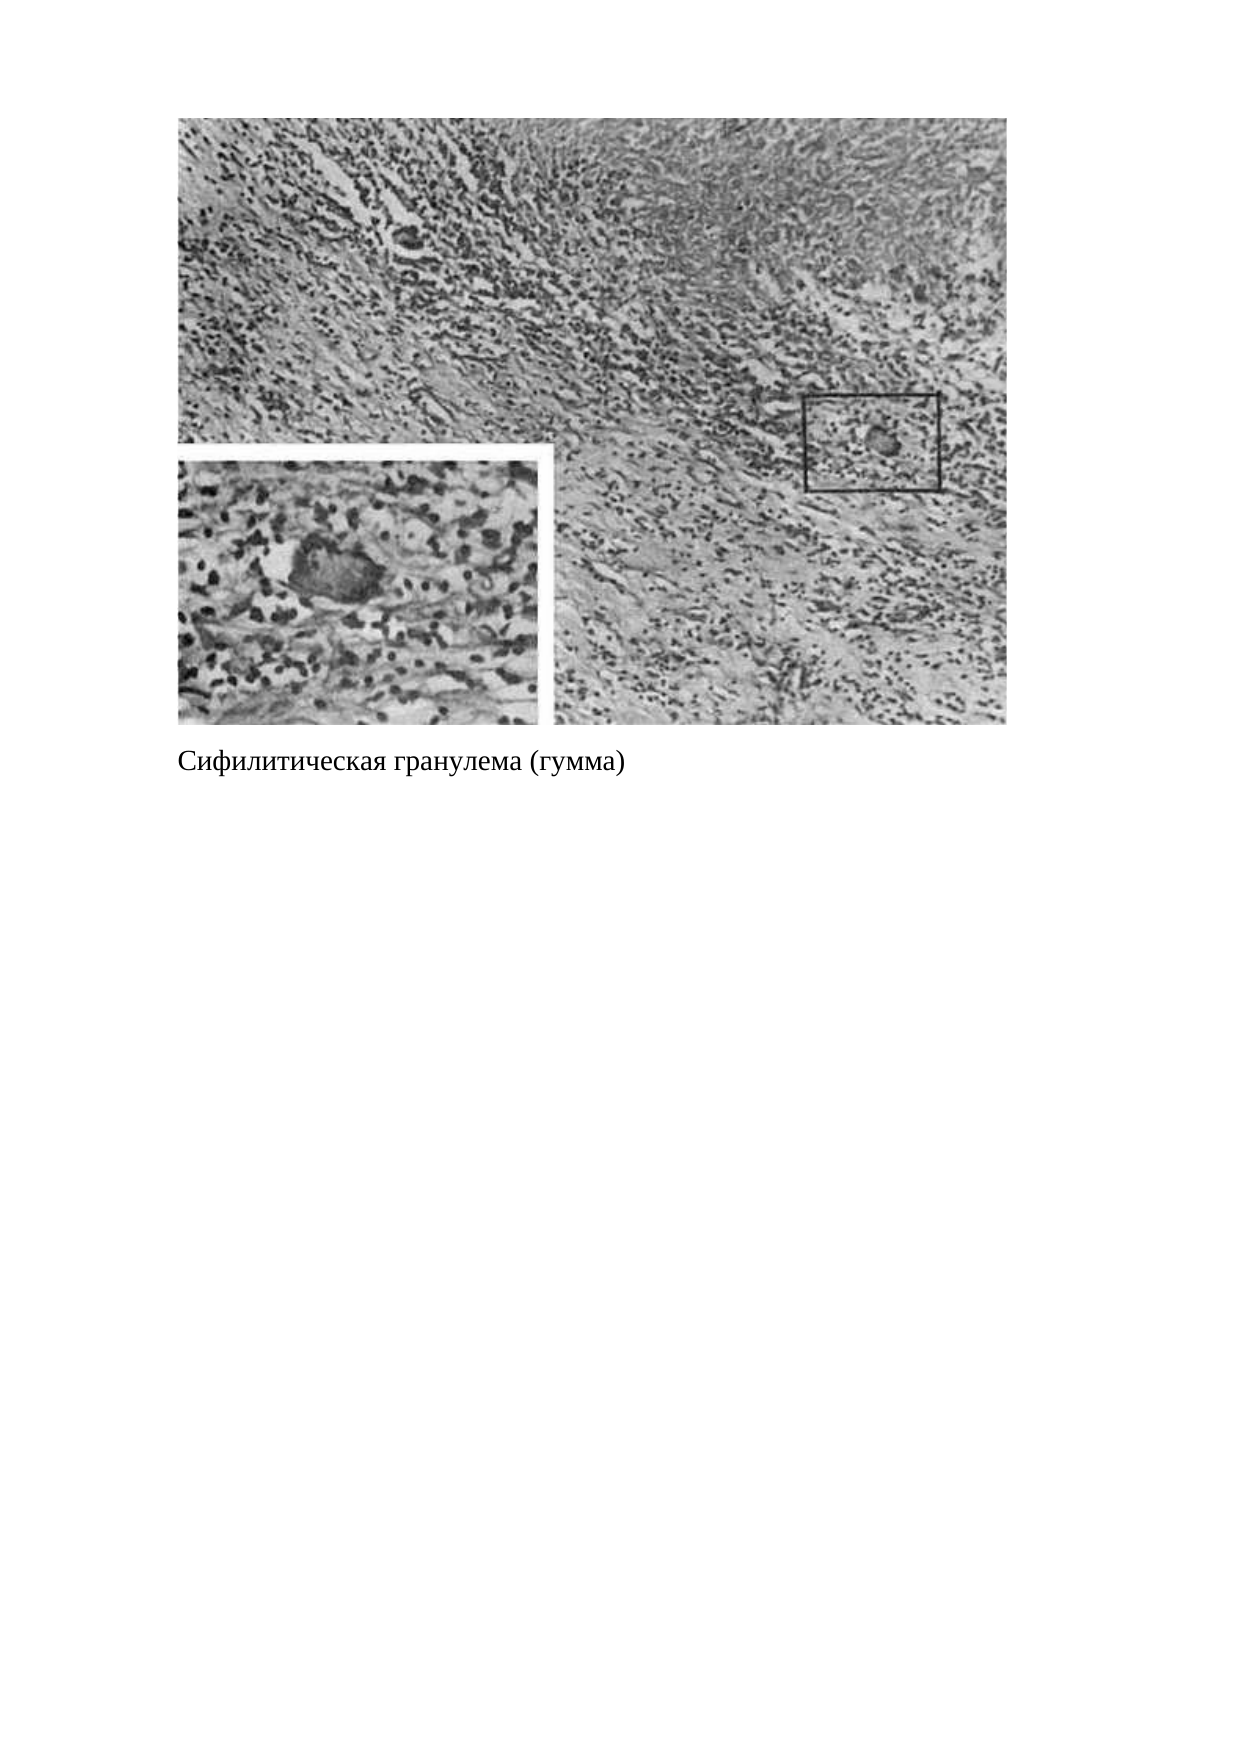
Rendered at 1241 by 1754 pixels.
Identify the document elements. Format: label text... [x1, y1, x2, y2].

text Сифилитическая гранулема (гумма) [177, 743, 1152, 777]
